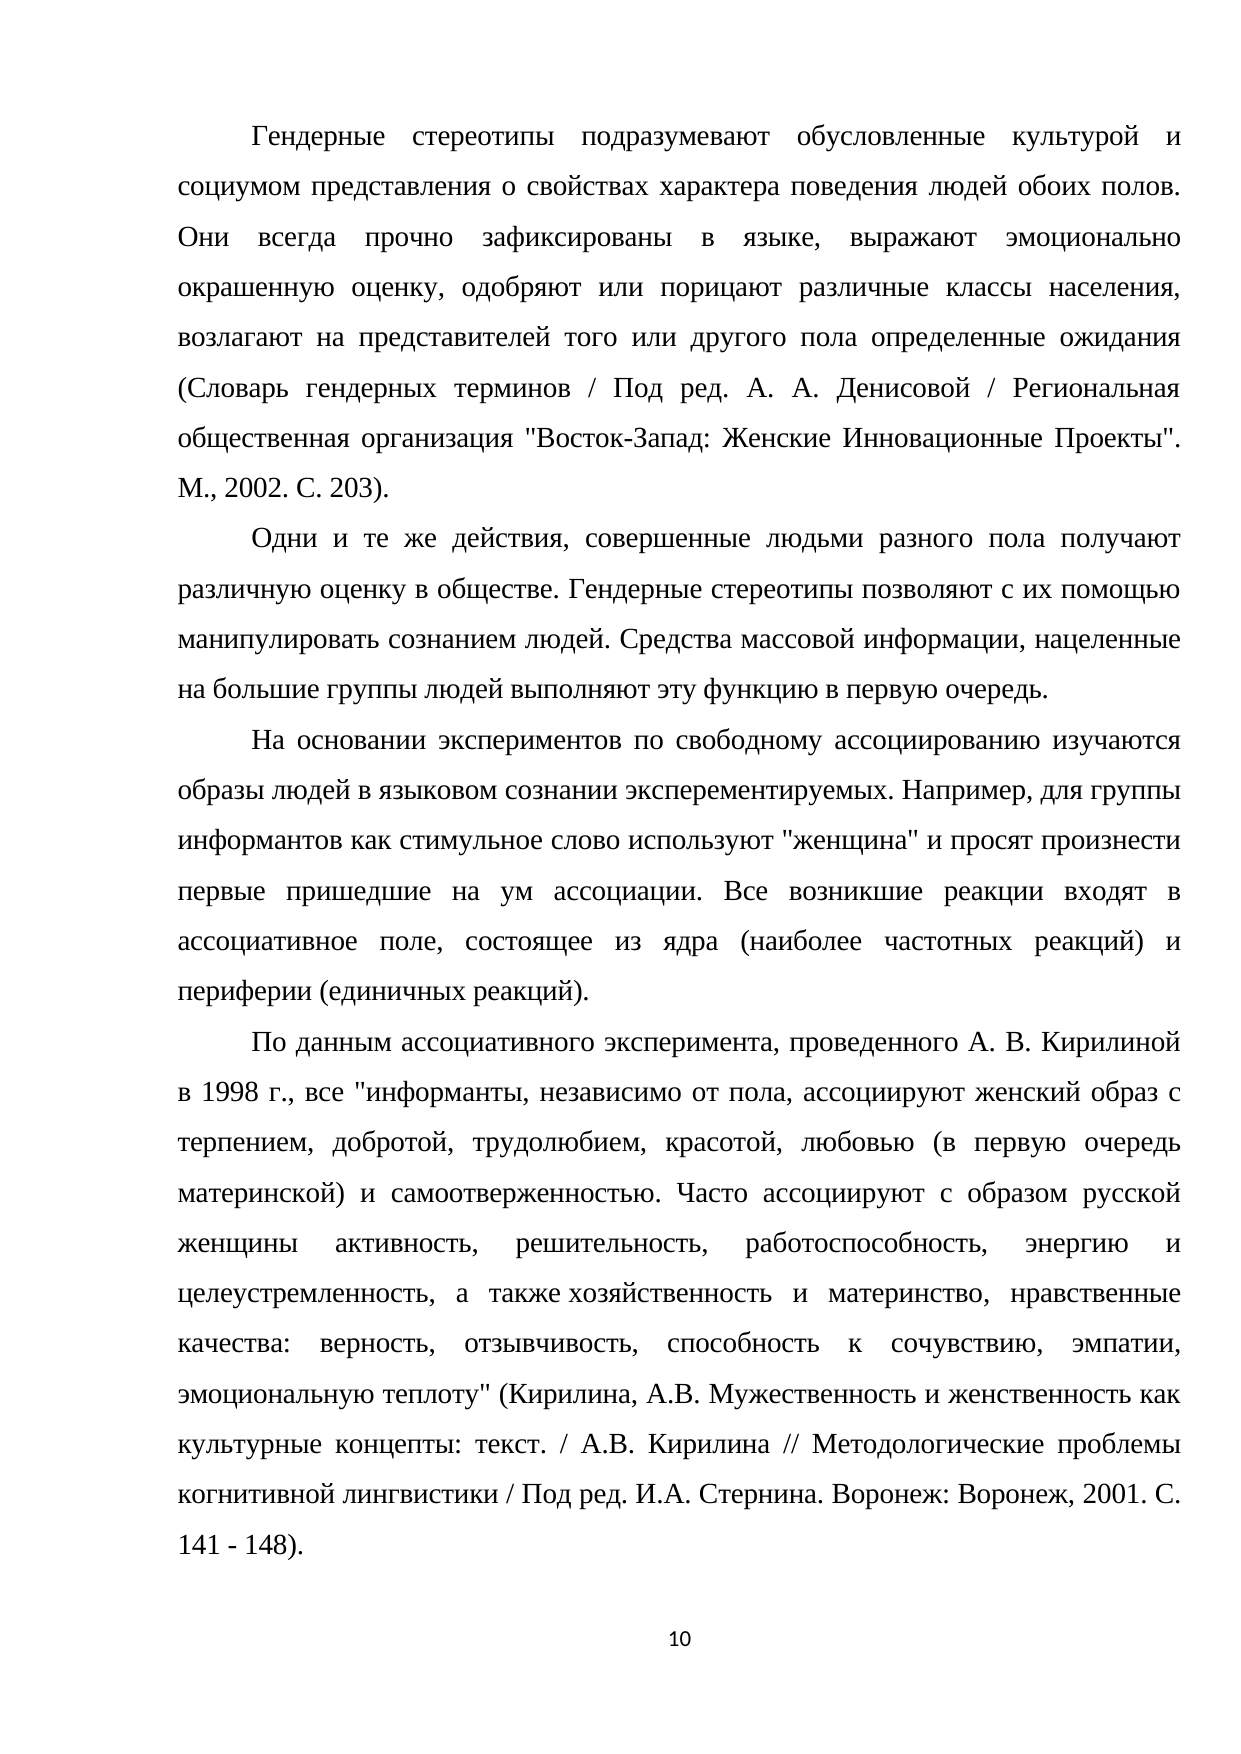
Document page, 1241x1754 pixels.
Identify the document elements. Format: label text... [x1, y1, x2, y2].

text Гендерные стереотипы подразумевают обусловленные культурой и социумом представления о свойствах характера поведения людей обоих полов. Они всегда прочно зафиксированы в языке, выражают эмоционально окрашенную оценку, одобряют или порицают различные классы населения, возлагают на представителей того или другого пола определенные ожидания (Словарь гендерных терминов / Под ред. А. А. Денисовой / Региональная общественная организация "Восток-Запад: Женские Инновационные Проекты". М., 2002. С. 203). [177, 118, 1181, 504]
text На основании экспериментов по свободному ассоциированию изучаются образы людей в языковом сознании эксперементируемых. Например, для группы информантов как стимульное слово используют "женщина" и просят произнести первые пришедшие на ум ассоциации. Все возникшие реакции входят в ассоциативное поле, состоящее из ядра (наиболее частотных реакций) и периферии (единичных реакций). [177, 722, 1181, 1007]
text По данным ассоциативного эксперимента, проведенного А. В. Кирилиной в 1998 г., все "информанты, независимо от пола, ассоциируют женский образ с терпением, добротой, трудолюбием, красотой, любовью (в первую очередь материнской) и самоотверженностью. Часто ассоциируют с образом русской женщины активность, решительность, работоспособность, энергию и целеустремленность, а также хозяйственность и материнство, нравственные качества: верность, отзывчивость, способность к сочувствию, эмпатии, эмоциональную теплоту" (Кирилина, А.В. Мужественность и женственность как культурные концепты: текст. / А.В. Кирилина // Методологические проблемы когнитивной лингвистики / Под ред. И.А. Стернина. Воронеж: Воронеж, 2001. С. 141 - 148). [177, 1024, 1181, 1560]
text Одни и те же действия, совершенные людьми разного пола получают различную оценку в обществе. Гендерные стереотипы позволяют с их помощью манипулировать сознанием людей. Средства массовой информации, нацеленные на большие группы людей выполняют эту функцию в первую очередь. [177, 521, 1181, 705]
